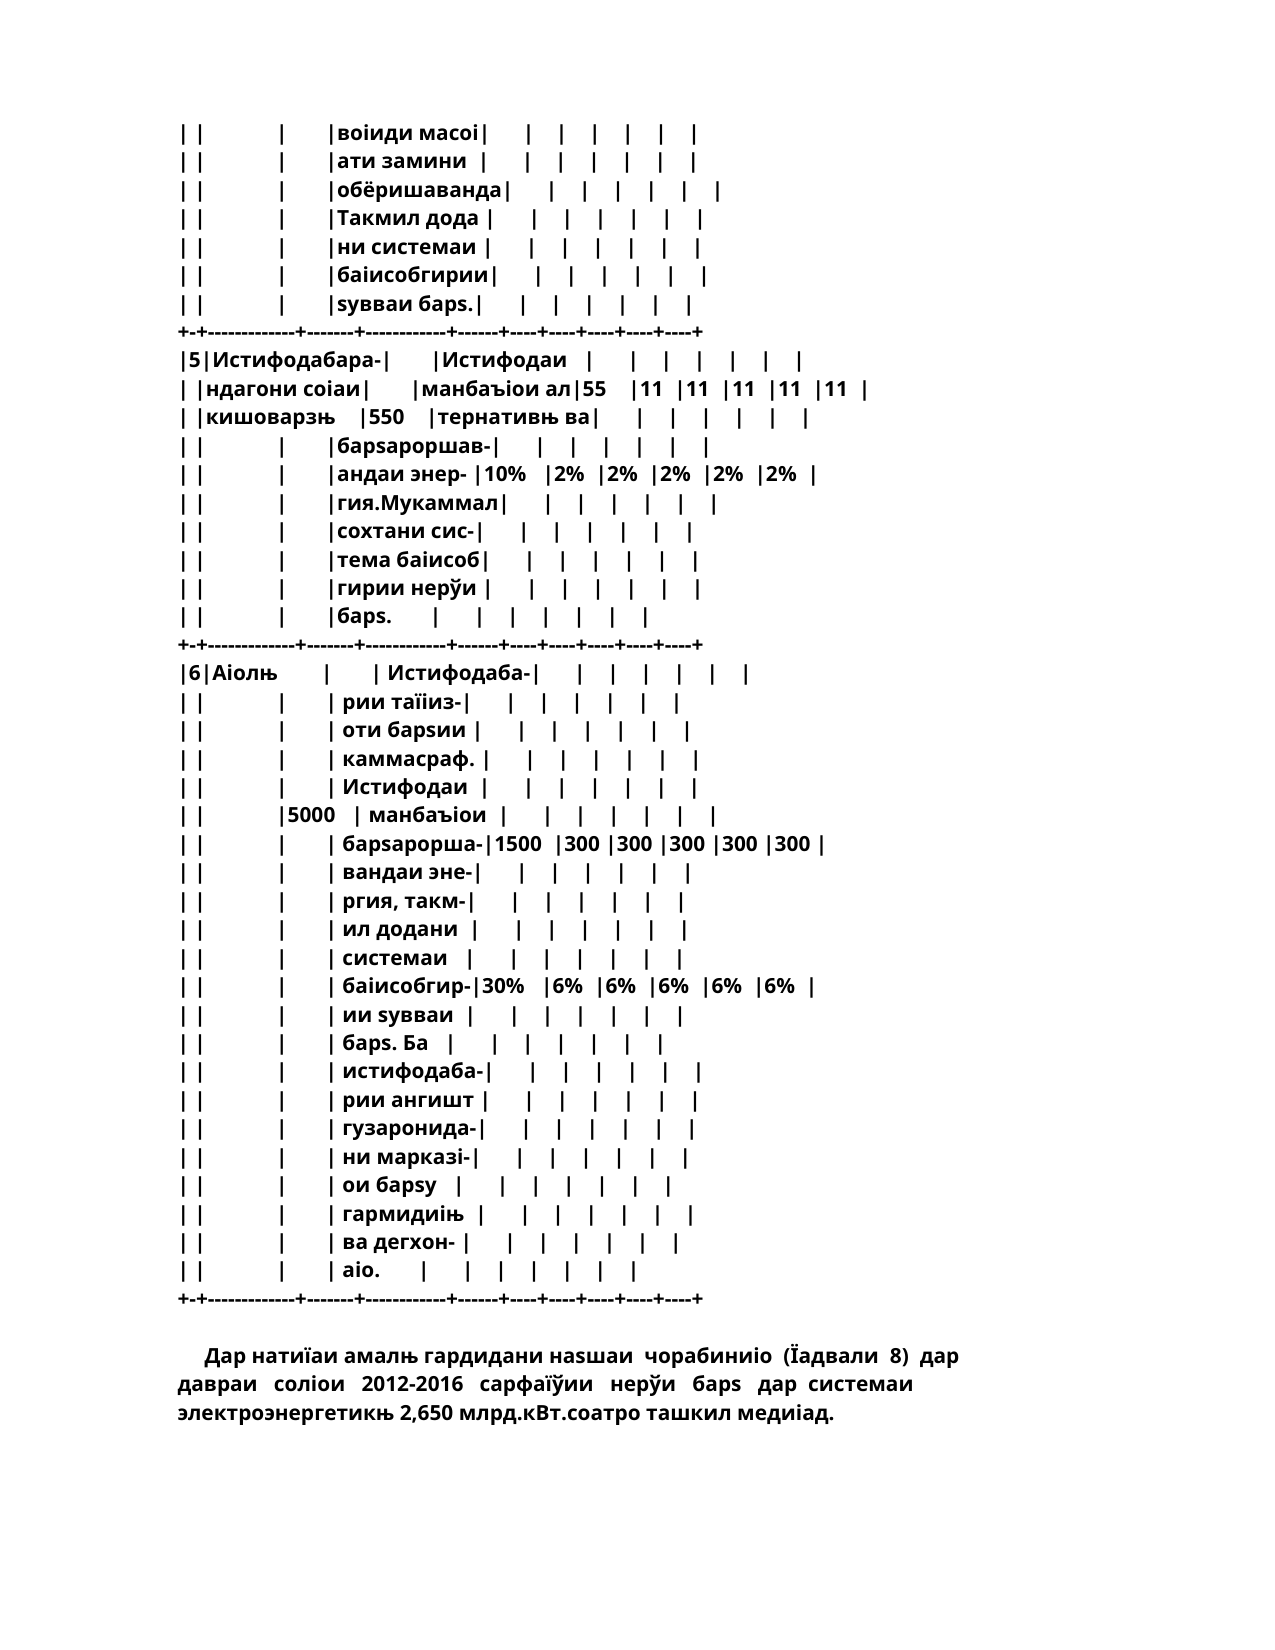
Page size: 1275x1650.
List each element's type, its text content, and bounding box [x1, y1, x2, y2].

text | | | |барѕароршав-| | | | | | | [177, 431, 1186, 459]
text | | | | Истифодаи | | | | | | | [177, 772, 1186, 801]
text | | | |ни системаи | | | | | | | [177, 232, 1186, 260]
text | | |5000 | манбаъіои | | | | | | | [177, 801, 1186, 829]
text | | | | вандаи эне-| | | | | | | [177, 857, 1186, 886]
text давраи соліои 2012-2016 сарфаїўии нерўи барѕ дар системаи [177, 1369, 1186, 1398]
text | | | | барѕарорша-|1500 |300 |300 |300 |300 |300 | [177, 829, 1186, 857]
text | | | | истифодаба-| | | | | | | [177, 1057, 1186, 1085]
text | | | | баіисобгир-|30% |6% |6% |6% |6% |6% | [177, 971, 1186, 1000]
text электроэнергетикњ 2,650 млрд.кВт.соатро ташкил медиіад. [177, 1398, 1186, 1426]
text | | | |обёришаванда| | | | | | | [177, 175, 1186, 203]
text | | | |Такмил дода | | | | | | | [177, 203, 1186, 232]
text +-+-------------+-------+------------+------+----+----+----+----+----+ [177, 630, 1186, 658]
text | | | | системаи | | | | | | | [177, 943, 1186, 971]
text | | | |гирии нерўи | | | | | | | [177, 573, 1186, 602]
text | | | | каммасраф. | | | | | | | [177, 744, 1186, 772]
text | | | | ои барѕу | | | | | | | [177, 1170, 1186, 1199]
text | | | | ни марказі-| | | | | | | [177, 1142, 1186, 1170]
text | | | |сохтани сис-| | | | | | | [177, 516, 1186, 545]
text | | | | ил додани | | | | | | | [177, 914, 1186, 943]
text | | | |ѕувваи барѕ.| | | | | | | [177, 289, 1186, 317]
text | | | | барѕ. Ба | | | | | | | [177, 1028, 1186, 1057]
text | | | |гия.Мукаммал| | | | | | | [177, 488, 1186, 516]
text | | | | ргия, такм-| | | | | | | [177, 886, 1186, 914]
text | | | |тема баіисоб| | | | | | | [177, 545, 1186, 573]
text | | | | гузаронида-| | | | | | | [177, 1113, 1186, 1142]
text | | | |ати замини | | | | | | | [177, 147, 1186, 175]
text | | | | гармидиіњ | | | | | | | [177, 1199, 1186, 1227]
text | | | |баіисобгирии| | | | | | | [177, 260, 1186, 289]
text | | | | рии ангишт | | | | | | | [177, 1085, 1186, 1113]
text | | | | ии ѕувваи | | | | | | | [177, 1000, 1186, 1028]
text | | | | рии таїіиз-| | | | | | | [177, 687, 1186, 715]
text +-+-------------+-------+------------+------+----+----+----+----+----+ [177, 1284, 1186, 1312]
text | | | | ва дегхон- | | | | | | | [177, 1227, 1186, 1256]
text | | | | оти барѕии | | | | | | | [177, 715, 1186, 744]
text | | | |андаи энер- |10% |2% |2% |2% |2% |2% | [177, 459, 1186, 488]
text | | | | аіо. | | | | | | | [177, 1256, 1186, 1284]
text +-+-------------+-------+------------+------+----+----+----+----+----+ [177, 317, 1186, 346]
text |6|Аіолњ | | Истифодаба-| | | | | | | [177, 658, 1186, 687]
text |5|Истифодабара-| |Истифодаи | | | | | | | [177, 346, 1186, 374]
text Дар натиїаи амалњ гардидани наѕшаи чорабиниіо (Їадвали 8) дар [177, 1341, 1186, 1369]
text | |кишоварзњ |550 |тернативњ ва| | | | | | | [177, 402, 1186, 431]
text | | | |воіиди масоі| | | | | | | [177, 118, 1186, 147]
text | |ндагони соіаи| |манбаъіои ал|55 |11 |11 |11 |11 |11 | [177, 374, 1186, 402]
text | | | |барѕ. | | | | | | | [177, 602, 1186, 630]
